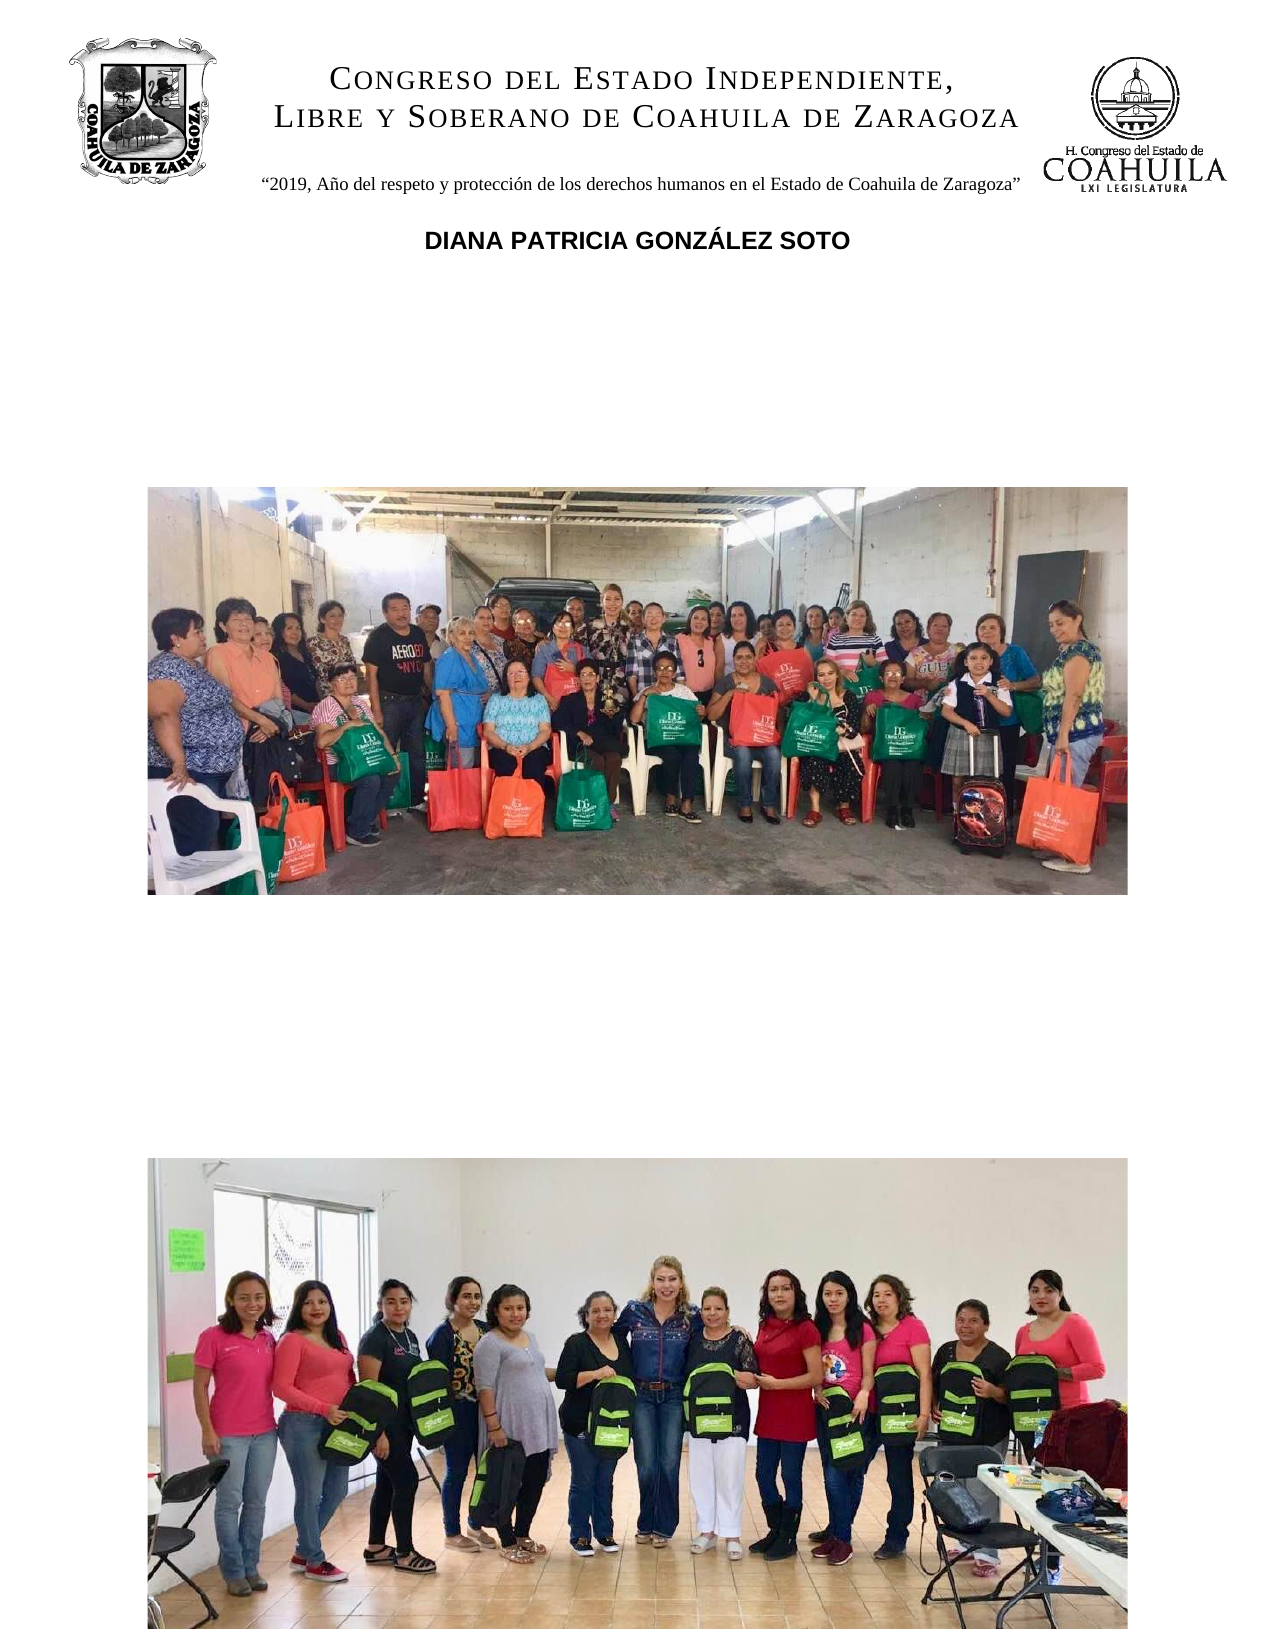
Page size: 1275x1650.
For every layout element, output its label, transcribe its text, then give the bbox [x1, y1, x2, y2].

picture [147, 1158, 1128, 1629]
picture [68, 38, 217, 184]
picture [147, 487, 1128, 895]
text DIANA PATRICIA GONZÁLEZ SOTO [148, 226, 1127, 255]
picture [1037, 29, 1233, 231]
